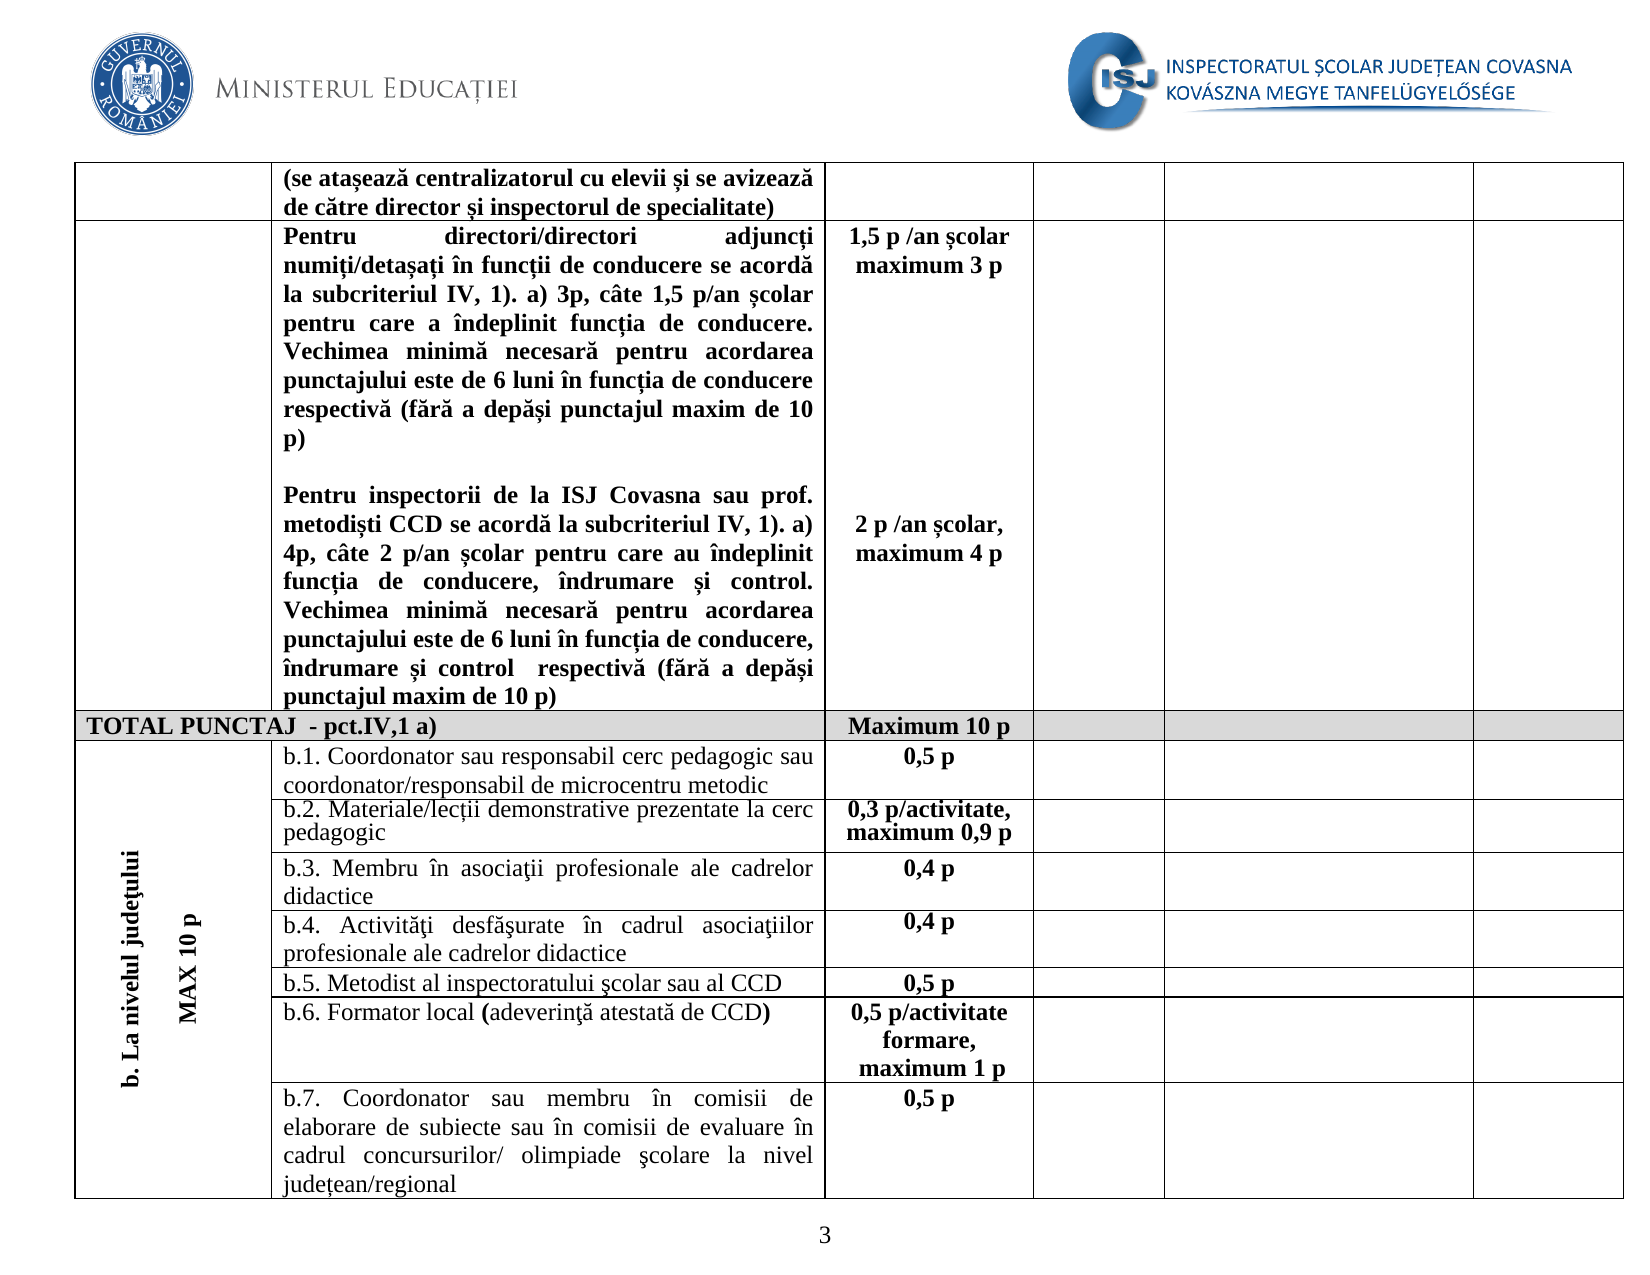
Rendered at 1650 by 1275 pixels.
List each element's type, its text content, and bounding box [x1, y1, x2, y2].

table_cell [1474, 711, 1623, 740]
table_cell [1474, 968, 1623, 996]
table_cell [76, 221, 271, 710]
table_cell [1474, 853, 1623, 910]
table_cell b.2. Materiale/lecții demonstrative prezentate la cerc pedagogic [272, 800, 824, 852]
table_cell [1034, 911, 1164, 967]
table_cell [1034, 163, 1164, 220]
table_cell Maximum 10 p [826, 711, 1033, 740]
table_cell [1165, 998, 1473, 1082]
table_cell [1165, 163, 1473, 220]
picture [1046, 8, 1574, 152]
table_cell [1165, 741, 1473, 798]
table_cell [1034, 800, 1164, 852]
table_cell [1474, 800, 1623, 852]
table_cell [1165, 221, 1473, 710]
table_cell [1034, 221, 1164, 710]
table_cell [1165, 1083, 1473, 1198]
table_cell [1474, 163, 1623, 220]
table_cell 0,3 p/activitate, maximum 0,9 p [826, 800, 1033, 852]
table_cell b. La nivelul judeţului MAX 10 p [76, 741, 271, 1198]
table_cell [1474, 998, 1623, 1082]
table_cell 0,5 p/activitate formare, maximum 1 p [826, 998, 1033, 1082]
table_cell TOTAL PUNCTAJ - pct.IV,1 a) [76, 711, 824, 740]
table_cell [1165, 711, 1473, 740]
table_cell b.7. Coordonator sau membru în comisii de elaborare de subiecte sau în comisii de evaluare în cadrul concursurilor/ olimpiade şcolare la nivel județean/regional [272, 1083, 824, 1198]
table_cell [1165, 853, 1473, 910]
table_cell [1474, 221, 1623, 710]
table_cell 0,4 p [826, 911, 1033, 967]
picture [211, 75, 520, 105]
table_cell b.5. Metodist al inspectoratului şcolar sau al CCD [272, 968, 824, 996]
table_cell 0,5 p [826, 1083, 1033, 1198]
table_cell 1p [826, 163, 1033, 220]
table_cell [1034, 741, 1164, 798]
table_cell [1165, 800, 1473, 852]
table_cell 0,5 p [826, 741, 1033, 798]
table_cell 0,4 p [826, 853, 1033, 910]
table_cell [1034, 968, 1164, 996]
table_cell [1474, 911, 1623, 967]
table_cell [1165, 968, 1473, 996]
table_cell b.4. Activităţi desfăşurate în cadrul asociaţiilor profesionale ale cadrelor didactice [272, 911, 824, 967]
table_cell 1,5 p /an școlar maximum 3 p 2 p /an școlar, maximum 4 p [826, 221, 1033, 710]
table_cell 0,5 p [826, 968, 1033, 996]
table_cell b.6. Formator local (adeverinţă atestată de CCD) [272, 998, 824, 1082]
table_cell b.1. Coordonator sau responsabil cerc pedagogic sau coordonator/responsabil de microcentru metodic [272, 741, 824, 798]
table_cell [1474, 741, 1623, 798]
table_cell Pentru directori/directori adjuncți numiți/detașați în funcții de conducere se acordă la subcriteriul IV, 1). a) 3p, câte 1,5 p/an școlar pentru care a îndeplinit funcția de conducere. Vechimea minimă necesară pentru acordarea punctajului este de 6 luni în funcția de conducere respectivă (fără a depăși punctajul maxim de 10 p) Pentru inspectorii de la ISJ Covasna sau prof. metodiști CCD se acordă la subcriteriul IV, 1). a) 4p, câte 2 p/an școlar pentru care au îndeplinit funcția de conducere, îndrumare și control. Vechimea minimă necesară pentru acordarea punctajului este de 6 luni în funcția de conducere, îndrumare și control respectivă (fără a depăși punctajul maxim de 10 p) [272, 221, 824, 710]
table_cell b.3. Membru în asociaţii profesionale ale cadrelor didactice [272, 853, 824, 910]
table_cell [1034, 1083, 1164, 1198]
table_cell [1474, 1083, 1623, 1198]
table_cell [1034, 998, 1164, 1082]
table_cell [1034, 853, 1164, 910]
table_cell [1165, 911, 1473, 967]
picture [90, 32, 194, 136]
table_cell [1034, 711, 1164, 740]
